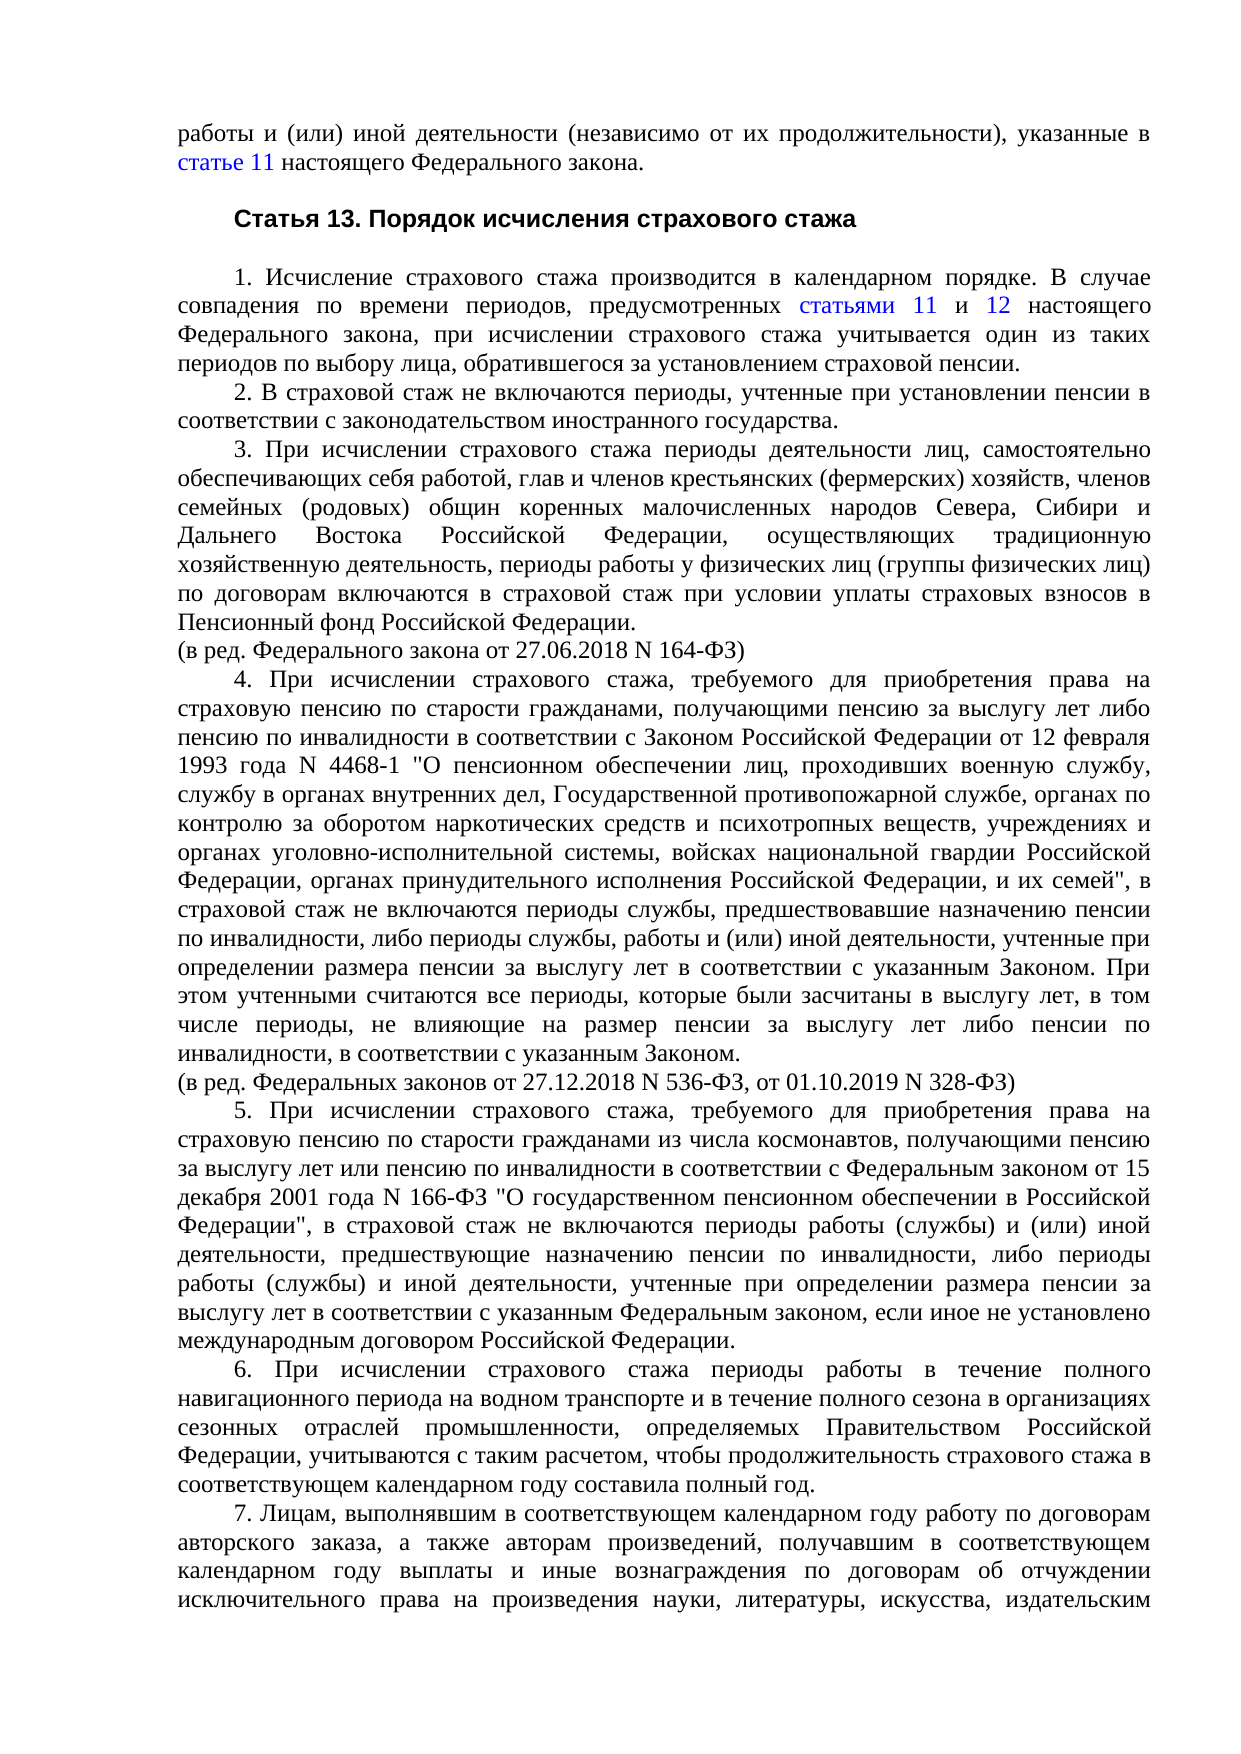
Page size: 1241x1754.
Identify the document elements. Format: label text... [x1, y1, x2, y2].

text 3. При исчислении страхового стажа периоды деятельности лиц, самостоятельно обеспечивающих себя работой, глав и членов крестьянских (фермерских) хозяйств, членов семейных (родовых) общин коренных малочисленных народов Севера, Сибири и Дальнего Востока Российской Федерации, осуществляющих традиционную хозяйственную деятельность, периоды работы у физических лиц (группы физических лиц) по договорам включаются в страховой стаж при условии уплаты страховых взносов в Пенсионный фонд Российской Федерации. [177, 434, 1152, 636]
text 1. Исчисление страхового стажа производится в календарном порядке. В случае совпадения по времени периодов, предусмотренных статьями 11 и 12 настоящего Федерального закона, при исчислении страхового стажа учитывается один из таких периодов по выбору лица, обратившегося за установлением страховой пенсии. [177, 262, 1152, 377]
text 6. При исчислении страхового стажа периоды работы в течение полного навигационного периода на водном транспорте и в течение полного сезона в организациях сезонных отраслей промышленности, определяемых Правительством Российской Федерации, учитываются с таким расчетом, чтобы продолжительность страхового стажа в соответствующем календарном году составила полный год. [177, 1354, 1152, 1498]
text Статья 13. Порядок исчисления страхового стажа [177, 204, 1152, 233]
text 4. При исчислении страхового стажа, требуемого для приобретения права на страховую пенсию по старости гражданами, получающими пенсию за выслугу лет либо пенсию по инвалидности в соответствии с Законом Российской Федерации от 12 февраля 1993 года N 4468-1 "О пенсионном обеспечении лиц, проходивших военную службу, службу в органах внутренних дел, Государственной противопожарной службе, органах по контролю за оборотом наркотических средств и психотропных веществ, учреждениях и органах уголовно-исполнительной системы, войсках национальной гвардии Российской Федерации, органах принудительного исполнения Российской Федерации, и их семей", в страховой стаж не включаются периоды службы, предшествовавшие назначению пенсии по инвалидности, либо периоды службы, работы и (или) иной деятельности, учтенные при определении размера пенсии за выслугу лет в соответствии с указанным Законом. При этом учтенными считаются все периоды, которые были засчитаны в выслугу лет, в том числе периоды, не влияющие на размер пенсии за выслугу лет либо пенсии по инвалидности, в соответствии с указанным Законом. [177, 664, 1152, 1067]
text 5. При исчислении страхового стажа, требуемого для приобретения права на страховую пенсию по старости гражданами из числа космонавтов, получающими пенсию за выслугу лет или пенсию по инвалидности в соответствии с Федеральным законом от 15 декабря 2001 года N 166-ФЗ "О государственном пенсионном обеспечении в Российской Федерации", в страховой стаж не включаются периоды работы (службы) и (или) иной деятельности, предшествующие назначению пенсии по инвалидности, либо периоды работы (службы) и иной деятельности, учтенные при определении размера пенсии за выслугу лет в соответствии с указанным Федеральным законом, если иное не установлено международным договором Российской Федерации. [177, 1096, 1152, 1354]
text 2. В страховой стаж не включаются периоды, учтенные при установлении пенсии в соответствии с законодательством иностранного государства. [177, 377, 1152, 434]
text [177, 1498, 1152, 1613]
text (в ред. Федерального закона от 27.06.2018 N 164-ФЗ) [177, 636, 1152, 664]
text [177, 118, 1152, 176]
text (в ред. Федеральных законов от 27.12.2018 N 536-ФЗ, от 01.10.2019 N 328-ФЗ) [177, 1067, 1152, 1096]
